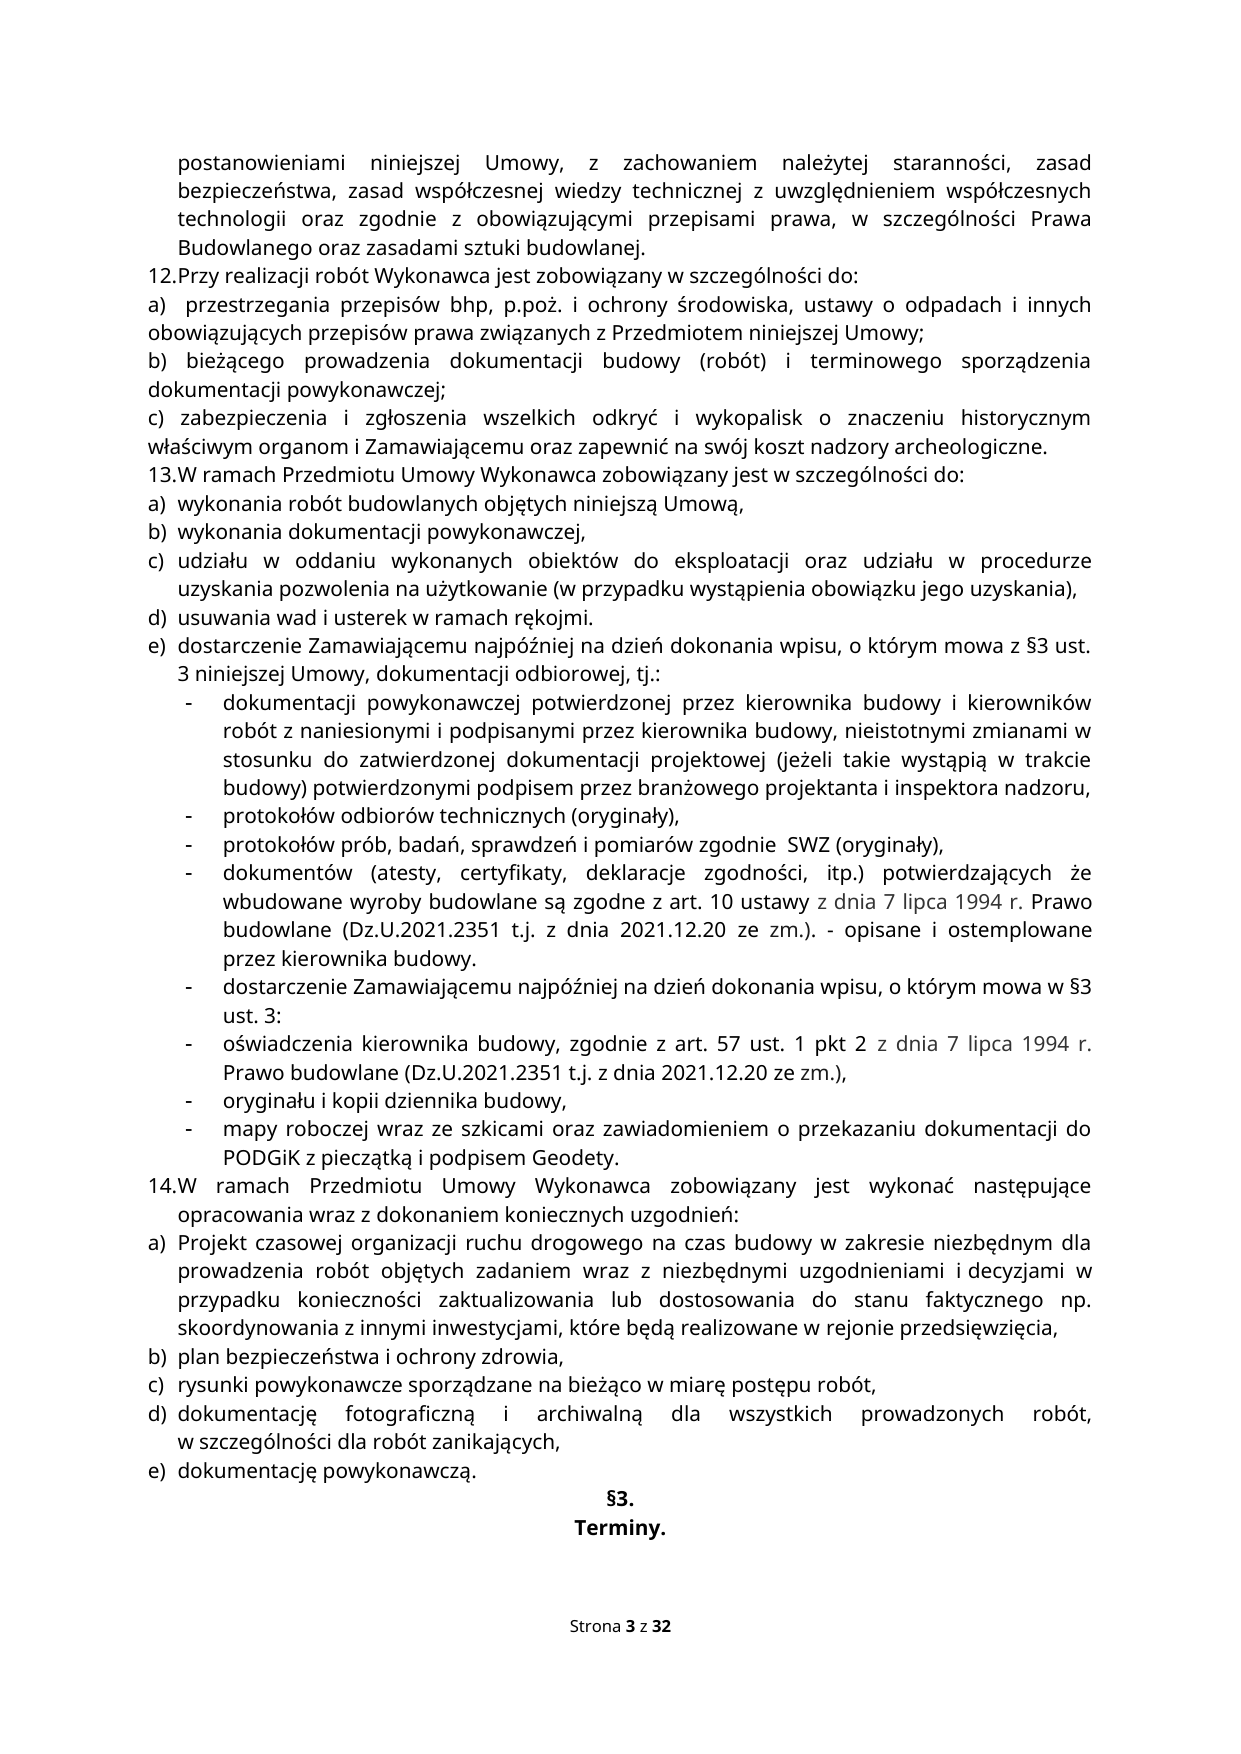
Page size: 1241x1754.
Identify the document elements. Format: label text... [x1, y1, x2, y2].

list dokumentację powykonawczą. [148, 1456, 1093, 1484]
list Przy realizacji robót Wykonawca jest zobowiązany w szczególności do: [148, 261, 1093, 290]
list mapy roboczej wraz ze szkicami oraz zawiadomieniem o przekazaniu dokumentacji do PODGiK z pieczątką i podpisem Geodety. [185, 1114, 1093, 1171]
list dostarczenie Zamawiającemu najpóźniej na dzień dokonania wpisu, o którym mowa w §3 ust. 3: [185, 972, 1093, 1029]
list protokołów prób, badań, sprawdzeń i pomiarów zgodnie SWZ (oryginały), [185, 830, 1093, 858]
list usuwania wad i usterek w ramach rękojmi. [148, 603, 1093, 631]
list dokumentacji powykonawczej potwierdzonej przez kierownika budowy i kierowników robót z naniesionymi i podpisanymi przez kierownika budowy, nieistotnymi zmianami w stosunku do zatwierdzonej dokumentacji projektowej (jeżeli takie wystąpią w trakcie budowy) potwierdzonymi podpisem przez branżowego projektanta i inspektora nadzoru, [185, 688, 1093, 802]
list oświadczenia kierownika budowy, zgodnie z art. 57 ust. 1 pkt 2 z dnia 7 lipca 1994 r. Prawo budowlane (Dz.U.2021.2351 t.j. z dnia 2021.12.20 ze zm.), [185, 1029, 1093, 1086]
text a) przestrzegania przepisów bhp, p.poż. i ochrony środowiska, ustawy o odpadach i innych obowiązujących przepisów prawa związanych z Przedmiotem niniejszej Umowy; [148, 290, 1093, 347]
list W ramach Przedmiotu Umowy Wykonawca zobowiązany jest wykonać następujące opracowania wraz z dokonaniem koniecznych uzgodnień: [148, 1171, 1093, 1228]
list udziału w oddaniu wykonanych obiektów do eksploatacji oraz udziału w procedurze uzyskania pozwolenia na użytkowanie (w przypadku wystąpienia obowiązku jego uzyskania), [148, 546, 1093, 603]
list W ramach Przedmiotu Umowy Wykonawca zobowiązany jest w szczególności do: [148, 460, 1093, 489]
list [148, 148, 1093, 261]
list dokumentów (atesty, certyfikaty, deklaracje zgodności, itp.) potwierdzających że wbudowane wyroby budowlane są zgodne z art. 10 ustawy z dnia 7 lipca 1994 r. Prawo budowlane (Dz.U.2021.2351 t.j. z dnia 2021.12.20 ze zm.). - opisane i ostemplowane przez kierownika budowy. [185, 858, 1093, 972]
list oryginału i kopii dziennika budowy, [185, 1086, 1093, 1114]
list dostarczenie Zamawiającemu najpóźniej na dzień dokonania wpisu, o którym mowa z §3 ust. 3 niniejszej Umowy, dokumentacji odbiorowej, tj.: [148, 631, 1093, 688]
list wykonania robót budowlanych objętych niniejszą Umową, [148, 489, 1093, 517]
text b) bieżącego prowadzenia dokumentacji budowy (robót) i terminowego sporządzenia dokumentacji powykonawczej; [148, 347, 1093, 403]
list rysunki powykonawcze sporządzane na bieżąco w miarę postępu robót, [148, 1370, 1093, 1399]
text §3. [148, 1484, 1093, 1513]
text Terminy. [148, 1513, 1093, 1541]
list Projekt czasowej organizacji ruchu drogowego na czas budowy w zakresie niezbędnym dla prowadzenia robót objętych zadaniem wraz z niezbędnymi uzgodnieniami i decyzjami w przypadku konieczności zaktualizowania lub dostosowania do stanu faktycznego np. skoordynowania z innymi inwestycjami, które będą realizowane w rejonie przedsięwzięcia, [148, 1228, 1093, 1342]
list plan bezpieczeństwa i ochrony zdrowia, [148, 1342, 1093, 1370]
list dokumentację fotograficzną i archiwalną dla wszystkich prowadzonych robót, w szczególności dla robót zanikających, [148, 1399, 1093, 1456]
list protokołów odbiorów technicznych (oryginały), [185, 802, 1093, 830]
list wykonania dokumentacji powykonawczej, [148, 517, 1093, 546]
text c) zabezpieczenia i zgłoszenia wszelkich odkryć i wykopalisk o znaczeniu historycznym właściwym organom i Zamawiającemu oraz zapewnić na swój koszt nadzory archeologiczne. [148, 403, 1093, 460]
